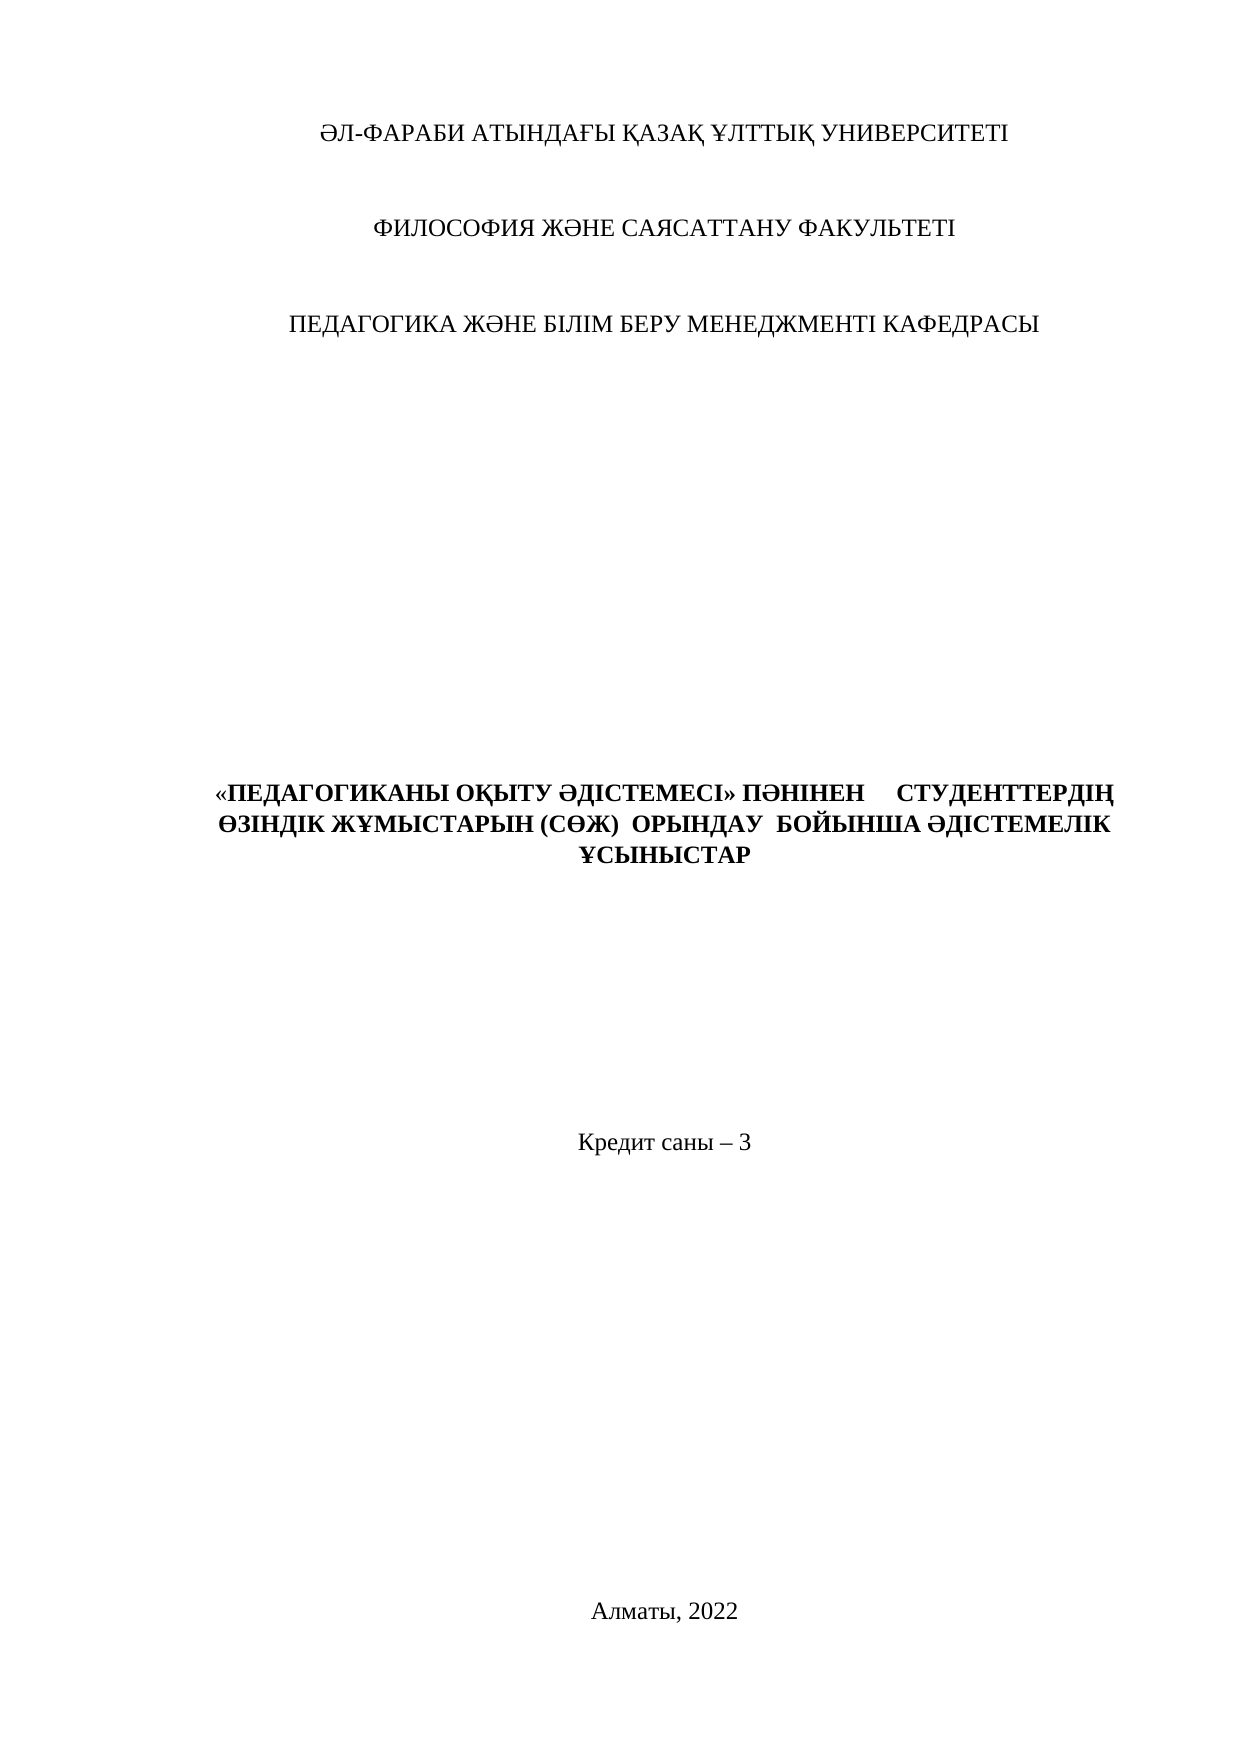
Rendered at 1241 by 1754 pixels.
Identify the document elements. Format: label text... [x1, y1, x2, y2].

text ПЕДАГОГИКА ЖӘНЕ БІЛІМ БЕРУ МЕНЕДЖМЕНТІ КАФЕДРАСЫ [177, 309, 1152, 338]
text «ПЕДАГОГИКАНЫ ОҚЫТУ ӘДІСТЕМЕСІ» ПӘНІНЕН СТУДЕНТТЕРДІҢ ӨЗІНДІК ЖҰМЫСТАРЫН (СӨЖ) ОРЫНДАУ БОЙЫНША ӘДІСТЕМЕЛІК ҰСЫНЫСТАР [177, 778, 1152, 869]
text Алматы, 2022 [177, 1596, 1152, 1625]
text ӘЛ-ФАРАБИ АТЫНДАҒЫ ҚАЗАҚ ҰЛТТЫҚ УНИВЕРСИТЕТІ [177, 118, 1152, 147]
text Кредит саны – 3 [177, 1127, 1152, 1156]
text ФИЛОСОФИЯ ЖӘНЕ САЯСАТТАНУ ФАКУЛЬТЕТІ [177, 213, 1152, 242]
